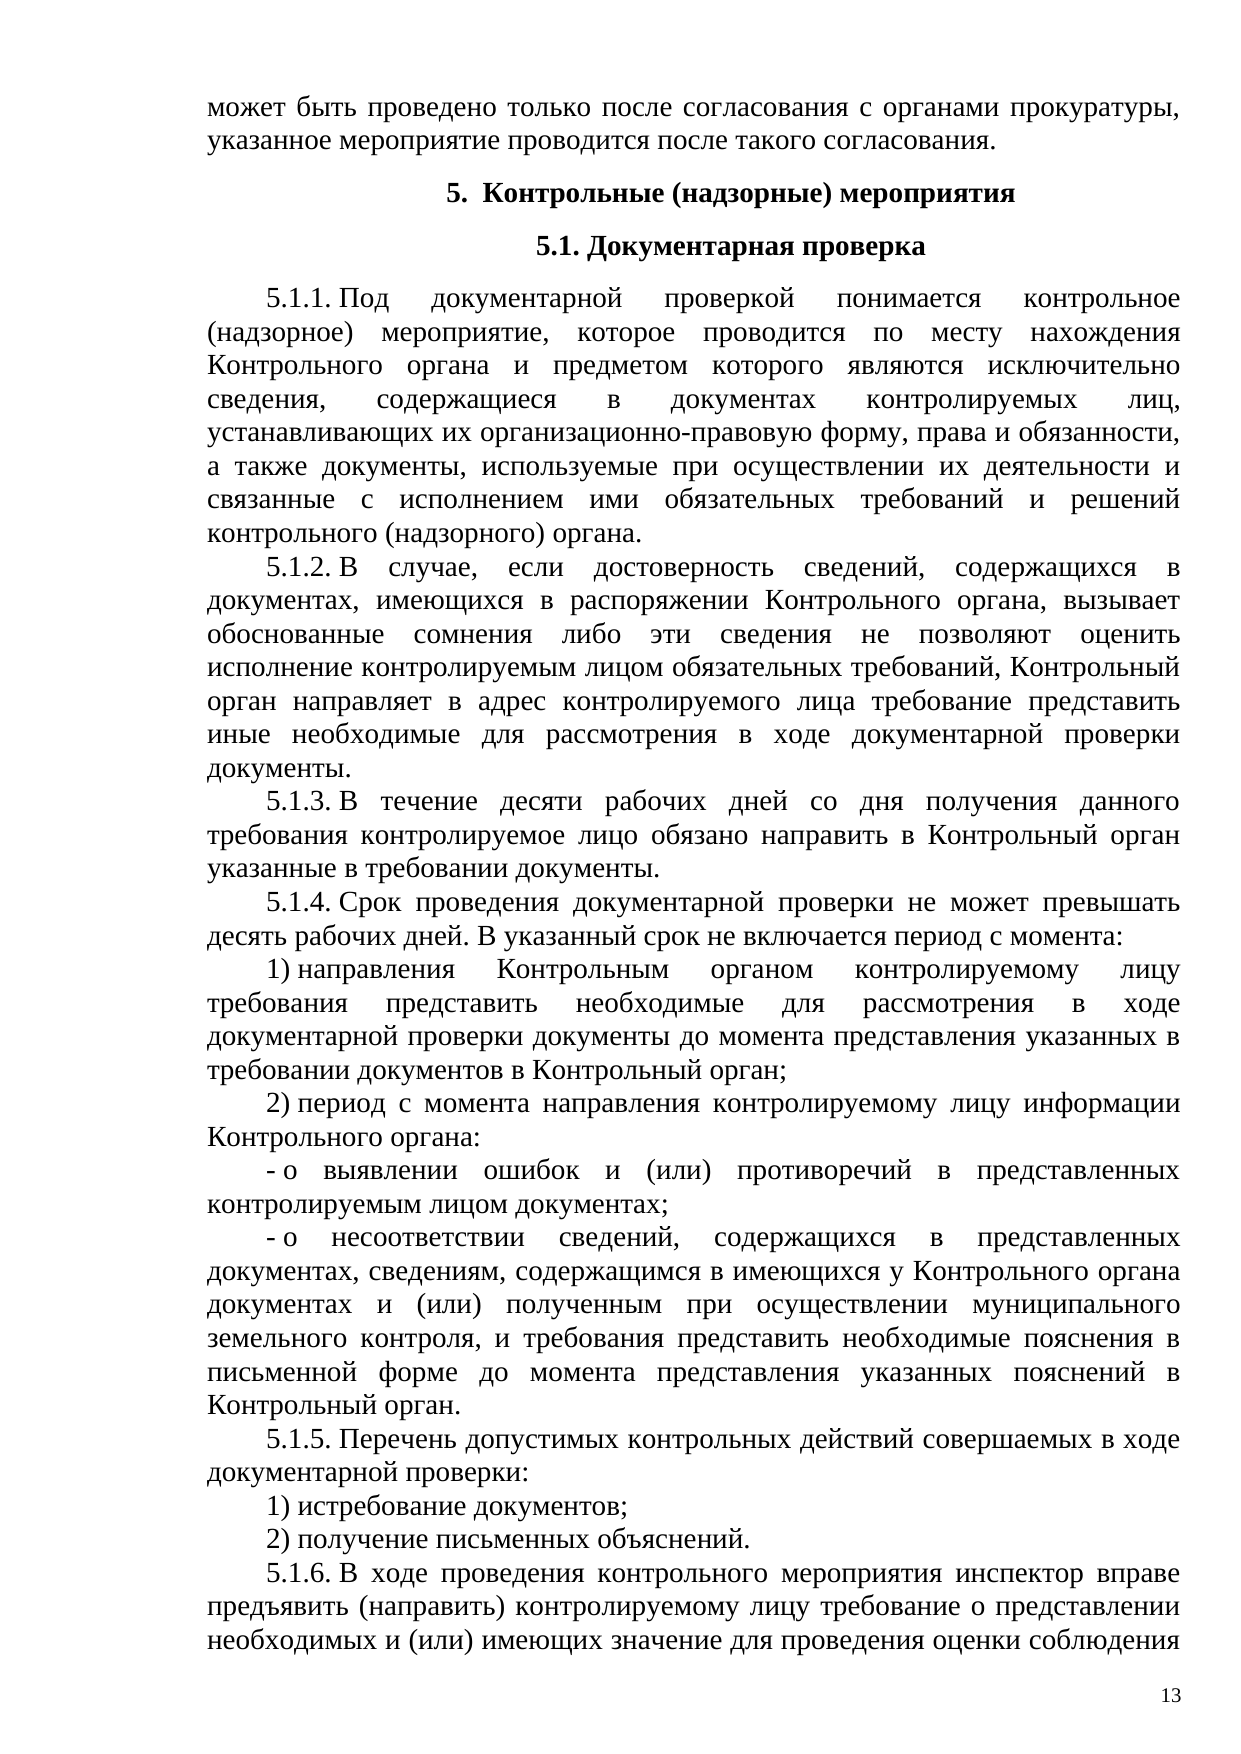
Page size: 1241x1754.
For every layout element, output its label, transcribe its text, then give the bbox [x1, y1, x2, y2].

list 5.1.1. Под документарной проверкой понимается контрольное (надзорное) мероприятие, которое проводится по месту нахождения Контрольного органа и предметом которого являются исключительно сведения, содержащиеся в документах контролируемых лиц, устанавливающих их организационно-правовую форму, права и обязанности, а также документы, используемые при осуществлении их деятельности и связанные с исполнением ими обязательных требований и решений контрольного (надзорного) органа. [207, 280, 1181, 549]
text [207, 89, 1181, 156]
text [207, 1555, 1181, 1656]
text 5. Контрольные (надзорные) мероприятия [207, 175, 1181, 208]
list 1) направления Контрольным органом контролируемому лицу требования представить необходимые для рассмотрения в ходе документарной проверки документы до момента представления указанных в требовании документов в Контрольный орган; [207, 951, 1181, 1085]
list - о выявлении ошибок и (или) противоречий в представленных контролируемым лицом документах; [207, 1152, 1181, 1219]
list 5.1.4. Срок проведения документарной проверки не может превышать десять рабочих дней. В указанный срок не включается период с момента: [207, 884, 1181, 951]
list 2) период с момента направления контролируемому лицу информации Контрольного органа: [207, 1085, 1181, 1152]
text 5.1.2. В случае, если достоверность сведений, содержащихся в документах, имеющихся в распоряжении Контрольного органа, вызывает обоснованные сомнения либо эти сведения не позволяют оценить исполнение контролируемым лицом обязательных требований, Контрольный орган направляет в адрес контролируемого лица требование представить иные необходимые для рассмотрения в ходе документарной проверки документы. [207, 549, 1181, 783]
list 5.1. Документарная проверка [207, 228, 1181, 261]
text 1) истребование документов; [207, 1488, 1181, 1521]
list 5.1.5. Перечень допустимых контрольных действий совершаемых в ходе документарной проверки: [207, 1421, 1181, 1488]
text 5.1.3. В течение десяти рабочих дней со дня получения данного требования контролируемое лицо обязано направить в Контрольный орган указанные в требовании документы. [207, 783, 1181, 884]
list - о несоответствии сведений, содержащихся в представленных документах, сведениям, содержащимся в имеющихся у Контрольного органа документах и (или) полученным при осуществлении муниципального земельного контроля, и требования представить необходимые пояснения в письменной форме до момента представления указанных пояснений в Контрольный орган. [207, 1219, 1181, 1421]
text 2) получение письменных объяснений. [207, 1521, 1181, 1555]
